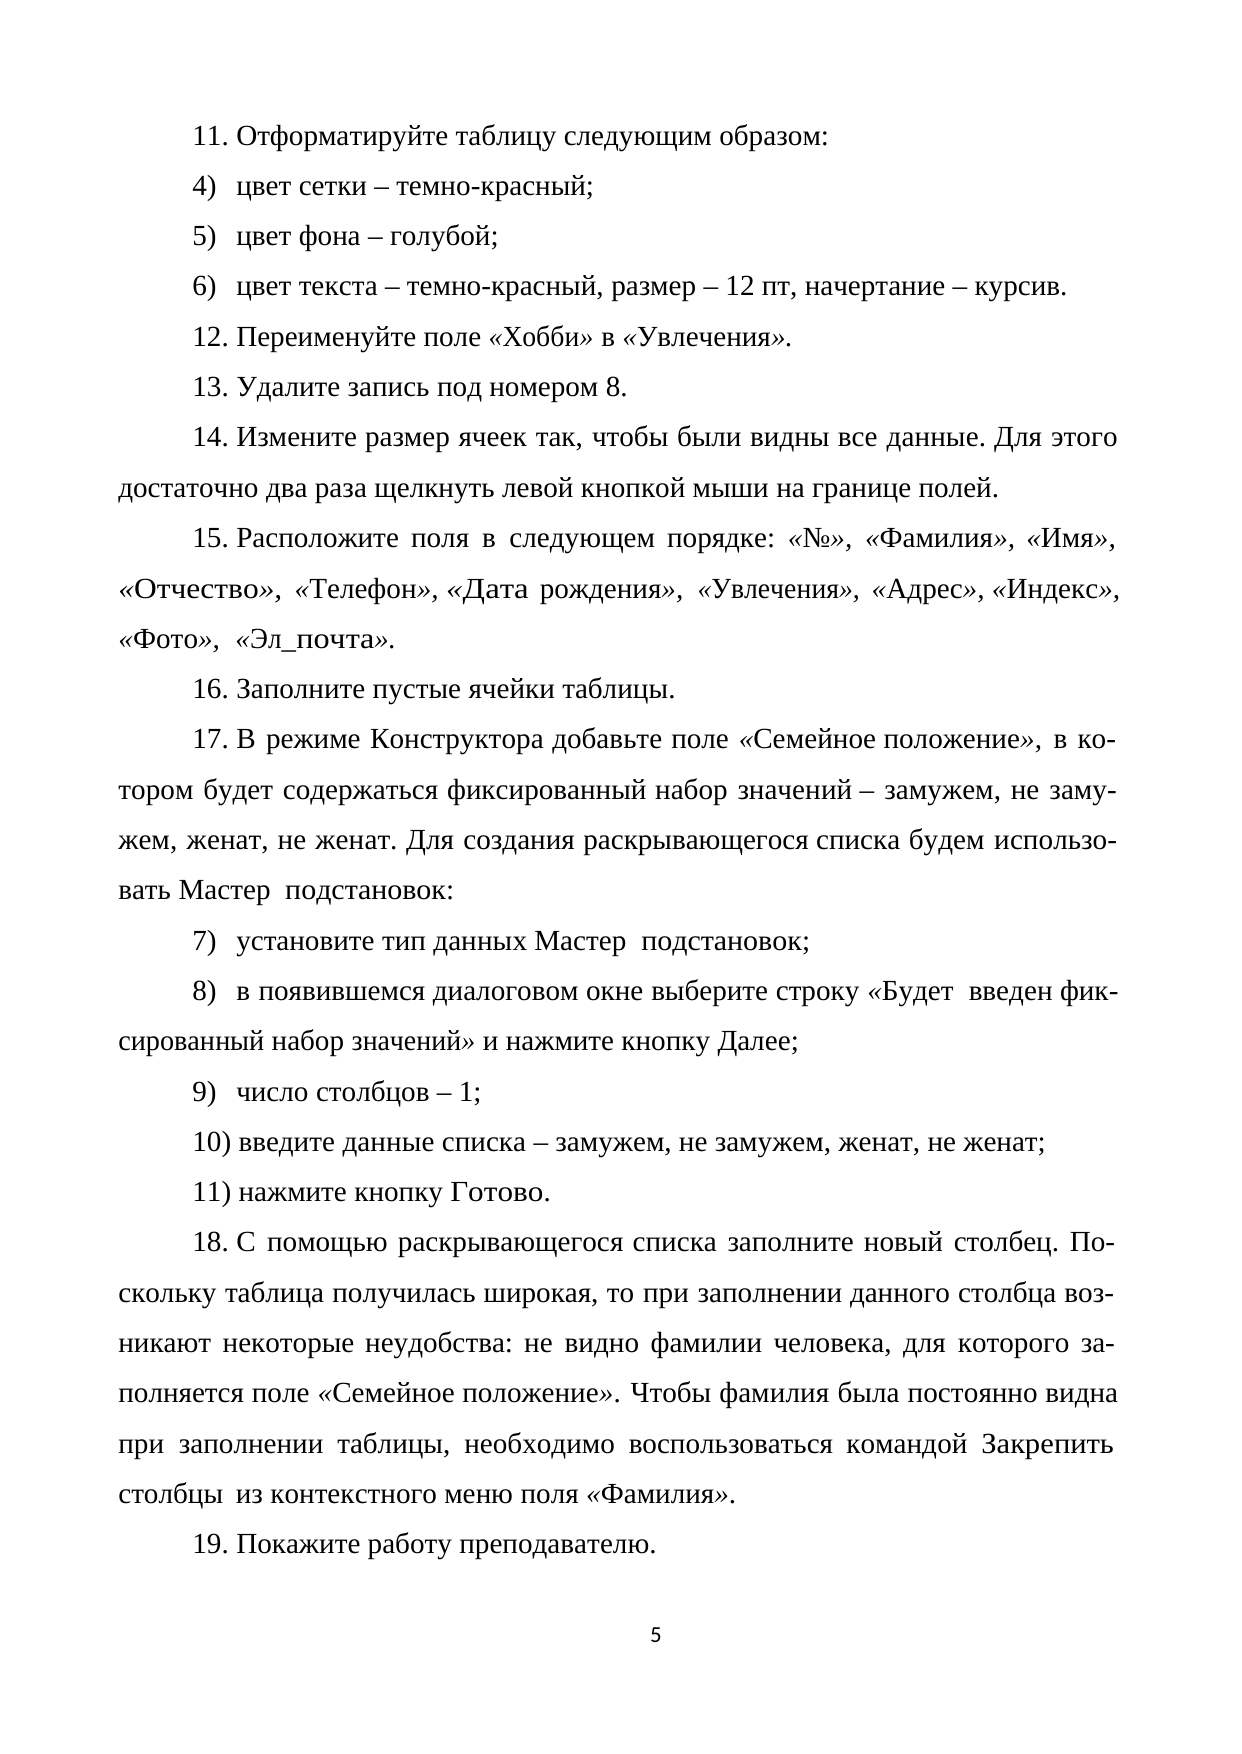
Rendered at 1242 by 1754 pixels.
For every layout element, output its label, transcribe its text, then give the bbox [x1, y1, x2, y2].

text 7) установите тип данных Мастер подстановок; [192, 923, 1137, 956]
text 12. Переименуйте поле «Хобби» в «Увлечения». [192, 319, 1137, 352]
text 9) число столбцов – 1; [192, 1074, 1137, 1107]
text 16. Заполните пустые ячейки таблицы. [192, 671, 1137, 705]
text тором будет содержаться фиксированный набор значений – замужем, не заму- [118, 772, 1137, 805]
text 18. С помощью раскрывающегося списка заполните новый столбец. По- [192, 1224, 1137, 1258]
text «Отчество», «Телефон», «Дата рождения», «Увлечения», «Адрес», «Индекс», [118, 571, 1137, 604]
text полняется поле «Семейное положение». Чтобы фамилия была постоянно видна [118, 1376, 1137, 1409]
text 19. Покажите работу преподавателю. [192, 1526, 1137, 1560]
text жем, женат, не женат. Для создания раскрывающегося списка будем использо- [118, 822, 1137, 856]
text 13. Удалите запись под номером 8. [192, 369, 1137, 403]
text 17. В режиме Конструктора добавьте поле «Семейное положение», в ко- [192, 722, 1137, 755]
text скольку таблица получилась широкая, то при заполнении данного столбца воз- [118, 1275, 1137, 1308]
text «Фото», «Эл_почта». [118, 621, 1137, 655]
text 15. Расположите поля в следующем порядке: «№», «Фамилия», «Имя», [192, 520, 1137, 554]
text достаточно два раза щелкнуть левой кнопкой мыши на границе полей. [118, 470, 1137, 503]
text столбцы из контекстного меню поля «Фамилия». [118, 1476, 1137, 1510]
text вать Мастер подстановок: [118, 872, 1137, 906]
text 10) введите данные списка – замужем, не замужем, женат, не женат; [192, 1124, 1137, 1157]
text 4) цвет сетки – темно-красный; [192, 168, 1137, 201]
text 6) цвет текста – темно-красный, размер – 12 пт, начертание – курсив. [192, 268, 1137, 302]
text никают некоторые неудобства: не видно фамилии человека, для которого за- [118, 1325, 1137, 1359]
text 11) нажмите кнопку Готово. [192, 1174, 1137, 1208]
text сированный набор значений» и нажмите кнопку Далее; [118, 1023, 1137, 1057]
text 5) цвет фона – голубой; [192, 218, 1137, 252]
text при заполнении таблицы, необходимо воспользоваться командой Закрепить [118, 1426, 1137, 1459]
text 14. Измените размер ячеек так, чтобы были видны все данные. Для этого [192, 419, 1137, 453]
text 8) в появившемся диалоговом окне выберите строку «Будет введен фик- [192, 973, 1137, 1007]
text 11. Отформатируйте таблицу следующим образом: [192, 118, 1137, 151]
